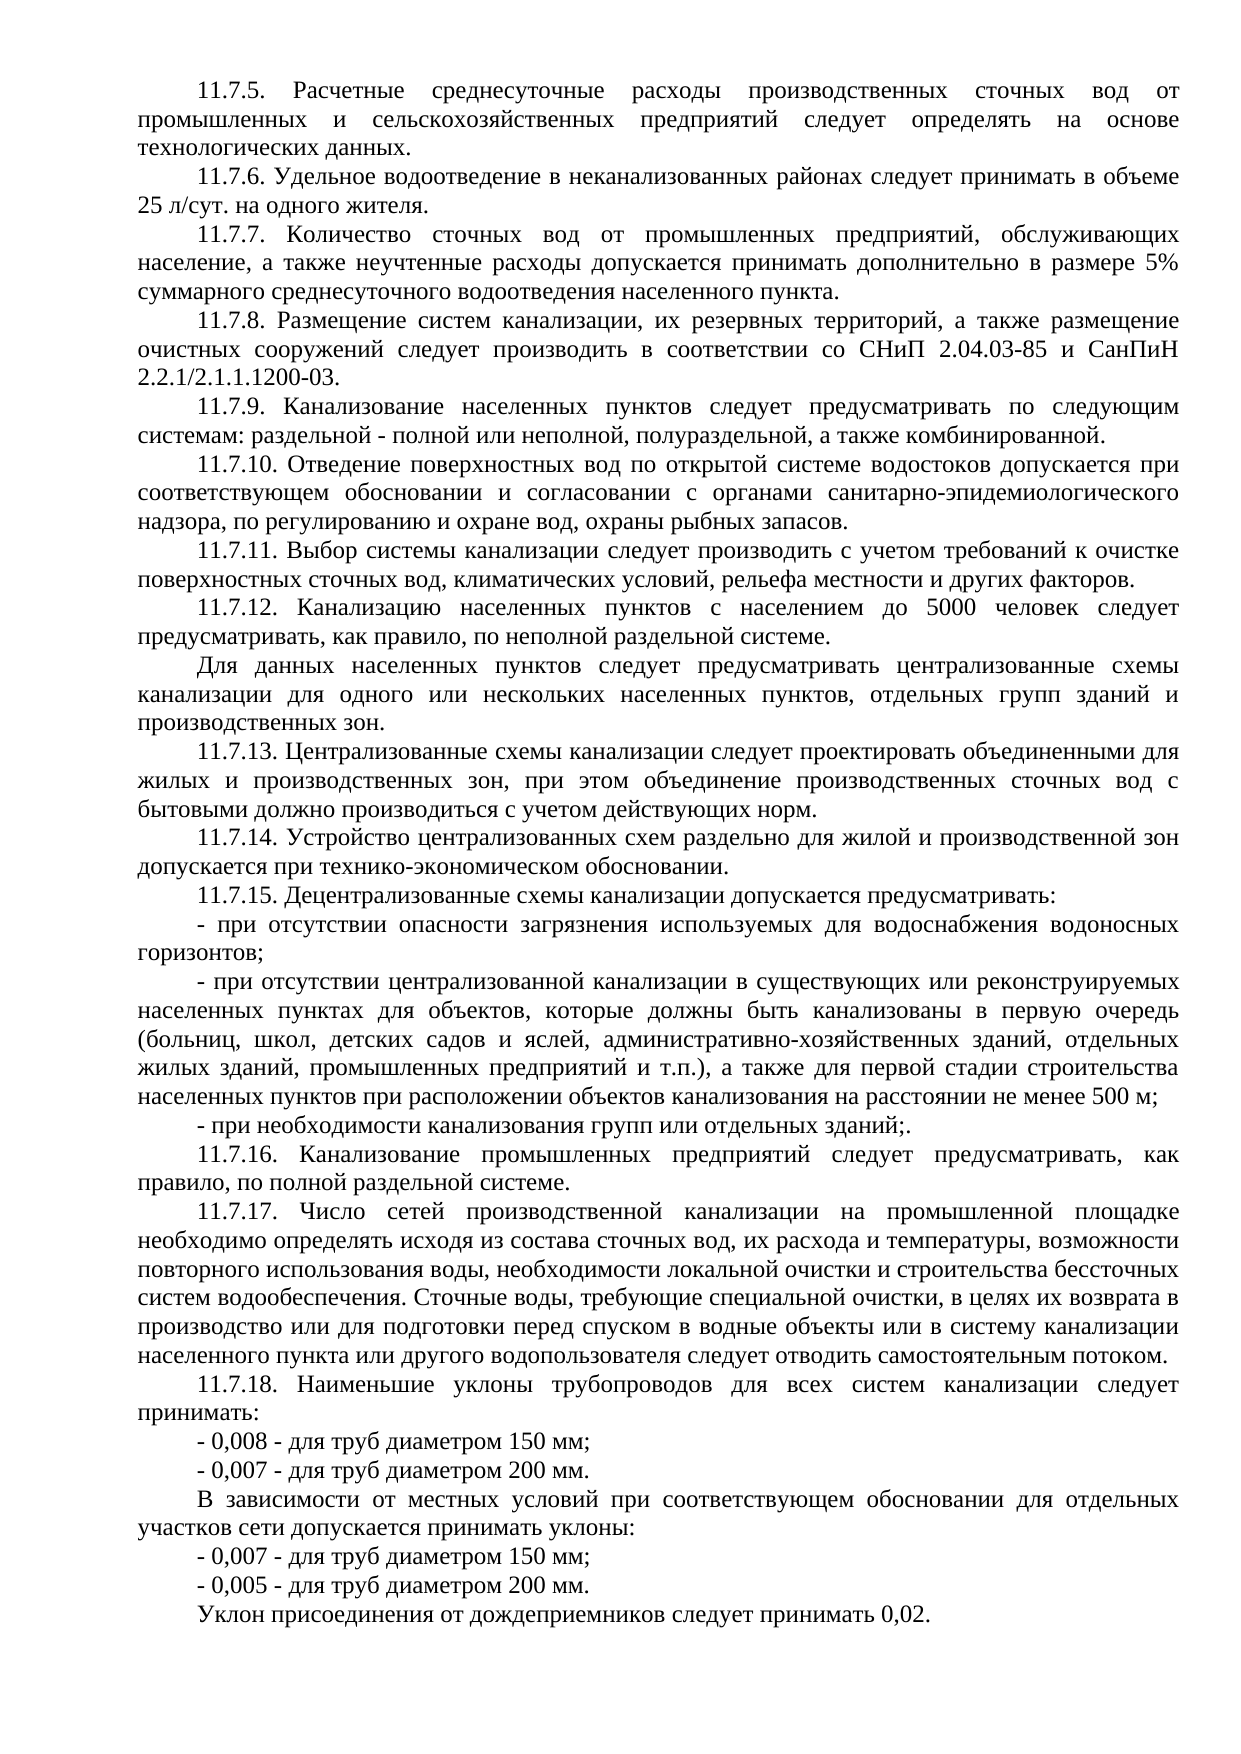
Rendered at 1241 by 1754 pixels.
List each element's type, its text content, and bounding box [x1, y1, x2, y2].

text - при отсутствии централизованной канализации в существующих или реконструируемых населенных пунктах для объектов, которые должны быть канализованы в первую очередь (больниц, школ, детских садов и яслей, административно-хозяйственных зданий, отдельных жилых зданий, промышленных предприятий и т.п.), а также для первой стадии строительства населенных пунктов при расположении объектов канализования на расстоянии не менее ; [137, 966, 1180, 1110]
text 11.7.9. Канализование населенных пунктов следует предусматривать по следующим системам: раздельной - полной или неполной, полураздельной, а также комбинированной. [137, 391, 1180, 449]
text Уклон присоединения от дождеприемников следует принимать 0,02. [137, 1599, 1180, 1627]
text 11.7.13. Централизованные схемы канализации следует проектировать объединенными для жилых и производственных зон, при этом объединение производственных сточных вод с бытовыми должно производиться с учетом действующих норм. [137, 736, 1180, 822]
text 11.7.12. Канализацию населенных пунктов с населением до 5000 человек следует предусматривать, как правило, по неполной раздельной системе. [137, 592, 1180, 650]
text - 0,007 - для труб диаметром ; [137, 1541, 1180, 1570]
text - при необходимости канализования групп или отдельных зданий;. [137, 1110, 1180, 1139]
text 11.7.8. Размещение систем канализации, их резервных территорий, а также размещение очистных сооружений следует производить в соответствии со СНиП 2.04.03-85 и СанПиН 2.2.1/2.1.1.1200-03. [137, 305, 1180, 391]
text 11.7.7. Количество сточных вод от промышленных предприятий, обслуживающих население, а также неучтенные расходы допускается принимать дополнительно в размере 5% суммарного среднесуточного водоотведения населенного пункта. [137, 219, 1180, 305]
text 11.7.14. Устройство централизованных схем раздельно для жилой и производственной зон допускается при технико-экономическом обосновании. [137, 822, 1180, 880]
text 11.7.10. Отведение поверхностных вод по открытой системе водостоков допускается при соответствующем обосновании и согласовании с органами санитарно-эпидемиологического надзора, по регулированию и охране вод, охраны рыбных запасов. [137, 449, 1180, 535]
text Для данных населенных пунктов следует предусматривать централизованные схемы канализации для одного или нескольких населенных пунктов, отдельных групп зданий и производственных зон. [137, 650, 1180, 736]
text - 0,008 - для труб диаметром ; [137, 1426, 1180, 1455]
text 11.7.15. Децентрализованные схемы канализации допускается предусматривать: [137, 880, 1180, 909]
text - 0,007 - для труб диаметром . [137, 1455, 1180, 1484]
text 11.7.16. Канализование промышленных предприятий следует предусматривать, как правило, по полной раздельной системе. [137, 1139, 1180, 1196]
text 11.7.5. Расчетные среднесуточные расходы производственных сточных вод от промышленных и сельскохозяйственных предприятий следует определять на основе технологических данных. [137, 75, 1180, 161]
text 11.7.17. Число сетей производственной канализации на промышленной площадке необходимо определять исходя из состава сточных вод, их расхода и температуры, возможности повторного использования воды, необходимости локальной очистки и строительства бессточных систем водообеспечения. Сточные воды, требующие специальной очистки, в целях их возврата в производство или для подготовки перед спуском в водные объекты или в систему канализации населенного пункта или другого водопользователя следует отводить самостоятельным потоком. [137, 1196, 1180, 1369]
text В зависимости от местных условий при соответствующем обосновании для отдельных участков сети допускается принимать уклоны: [137, 1484, 1180, 1541]
text 11.7.11. Выбор системы канализации следует производить с учетом требований к очистке поверхностных сточных вод, климатических условий, рельефа местности и других факторов. [137, 535, 1180, 592]
text - 0,005 - для труб диаметром . [137, 1570, 1180, 1599]
text - при отсутствии опасности загрязнения используемых для водоснабжения водоносных горизонтов; [137, 909, 1180, 966]
text 11.7.18. Наименьшие уклоны трубопроводов для всех систем канализации следует принимать: [137, 1369, 1180, 1426]
text 11.7.6. Удельное водоотведение в неканализованных районах следует принимать в объеме 25 л/сут. на одного жителя. [137, 161, 1180, 219]
